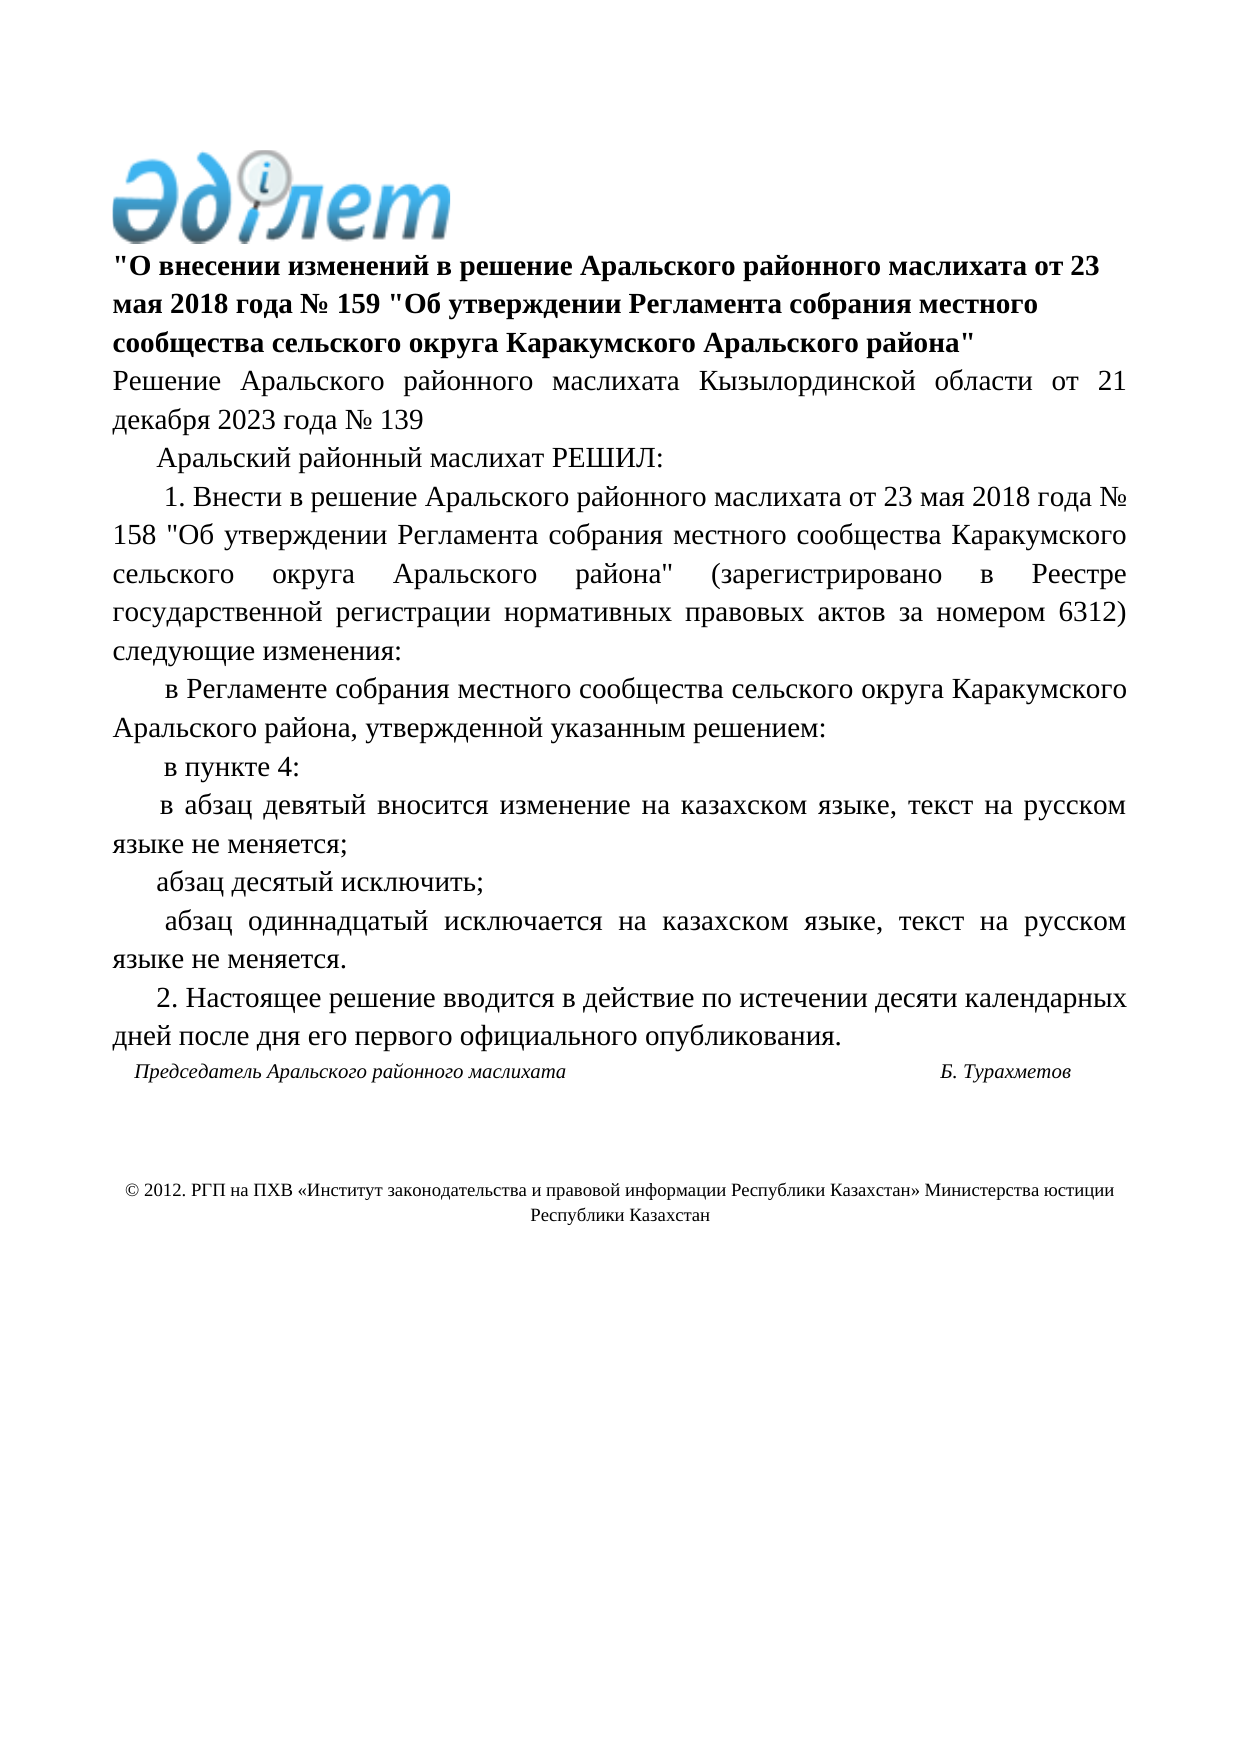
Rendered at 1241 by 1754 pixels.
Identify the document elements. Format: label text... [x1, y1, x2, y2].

text в Регламенте собрания местного сообщества сельского округа Каракумского Аральского района, утвержденной указанным решением: [112, 672, 1128, 744]
text Решение Аральского районного маслихата Кызылординской области от 21 декабря 2023 года № 139 [112, 363, 1128, 435]
text © 2012. РГП на ПХВ «Институт законодательства и правовой информации Республики Казахстан» Министерства юстиции Республики Казахстан [112, 1179, 1128, 1225]
text абзац одиннадцатый исключается на казахском языке, текст на русском языке не меняется. [112, 903, 1128, 975]
table_header Б. Турахметов [939, 1057, 1240, 1088]
text 1. Внести в решение Аральского районного маслихата от 23 мая 2018 года № 158 "Об утверждении Регламента собрания местного сообщества Каракумского сельского округа Аральского района" (зарегистрировано в Реестре государственной регистрации нормативных правовых актов за номером 6312) следующие изменения: [112, 479, 1128, 667]
text в пункте 4: [112, 749, 1128, 782]
picture [112, 150, 451, 244]
text "О внесении изменений в решение Аральского районного маслихата от 23 мая 2018 года № 159 "Об утверждении Регламента собрания местного сообщества сельского округа Каракумского Аральского района" [112, 248, 1128, 358]
text 2. Настоящее решение вводится в действие по истечении десяти календарных дней после дня его первого официального опубликования. [112, 980, 1128, 1052]
table_header Председатель Аральского районного маслихата [101, 1057, 939, 1088]
text абзац десятый исключить; [112, 864, 1128, 898]
text Аральский районный маслихат РЕШИЛ: [112, 440, 1128, 474]
text в абзац девятый вносится изменение на казахском языке, текст на русском языке не меняется; [112, 787, 1128, 859]
